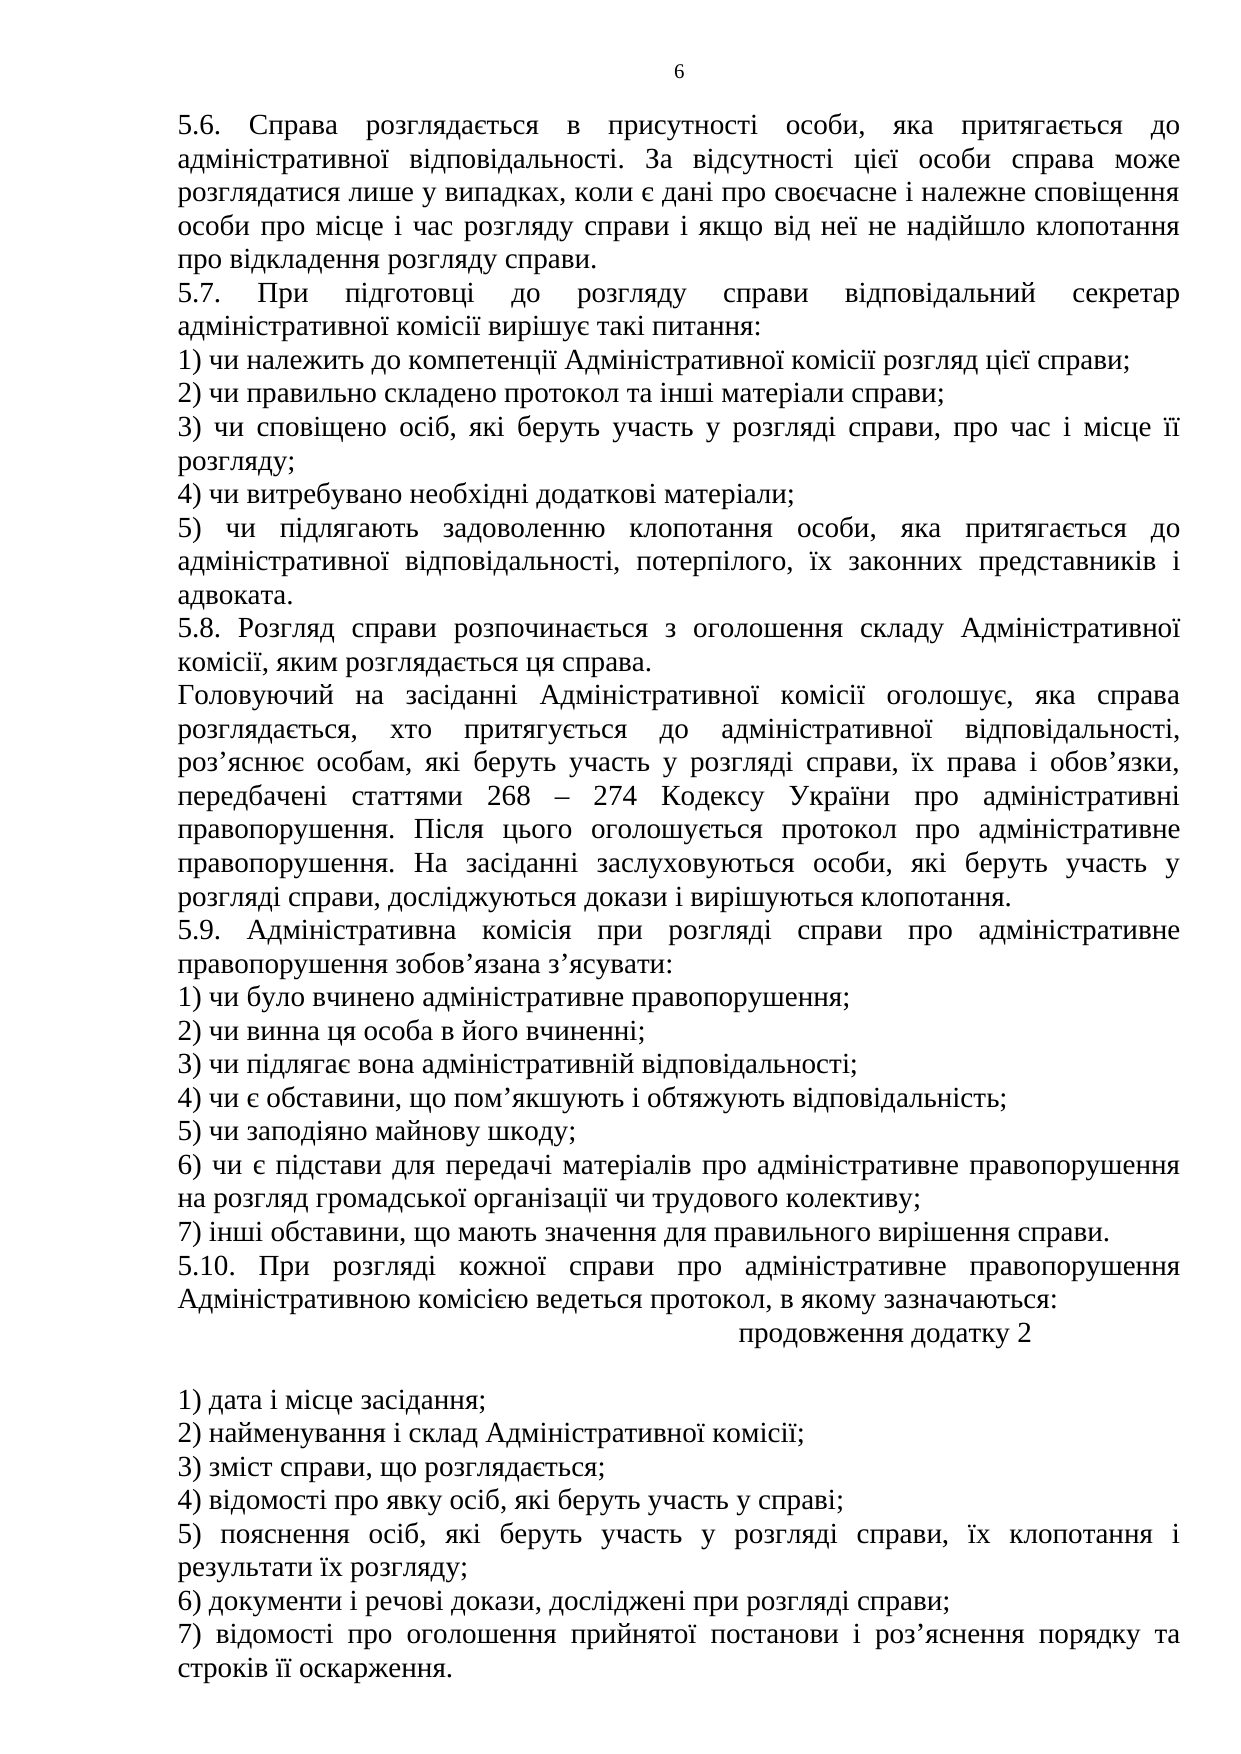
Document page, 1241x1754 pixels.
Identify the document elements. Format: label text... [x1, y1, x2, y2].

text 1) чи було вчинено адміністративне правопорушення; [177, 979, 1181, 1013]
text 5.7. При підготовці до розгляду справи відповідальний секретар адміністративної комісії вирішує такі питання: [177, 275, 1181, 342]
text 4) відомості про явку осіб, які беруть участь у справі; [177, 1482, 1181, 1516]
text 2) чи винна ця особа в його вчиненні; [177, 1013, 1181, 1046]
text 2) найменування і склад Адміністративної комісії; [177, 1415, 1181, 1449]
text Головуючий на засіданні Адміністративної комісії оголошує, яка справа розглядається, хто притягується до адміністративної відповідальності, роз’яснює особам, які беруть участь у розгляді справи, їх права і обов’язки, передбачені статтями 268 – 274 Кодексу України про адміністративні правопорушення. Після цього оголошується протокол про адміністративне правопорушення. На засіданні заслуховуються особи, які беруть участь у розгляді справи, досліджуються докази і вирішуються клопотання. [177, 677, 1181, 912]
text 5.10. При розгляді кожної справи про адміністративне правопорушення Адміністративною комісією ведеться протокол, в якому зазначаються: [177, 1248, 1181, 1315]
text 5.8. Розгляд справи розпочинається з оголошення складу Адміністративної комісії, яким розглядається ця справа. [177, 610, 1181, 677]
text 6) чи є підстави для передачі матеріалів про адміністративне правопорушення на розгляд громадської організації чи трудового колективу; [177, 1147, 1181, 1214]
text 3) чи підлягає вона адміністративній відповідальності; [177, 1046, 1181, 1080]
text 2) чи правильно складено протокол та інші матеріали справи; [177, 376, 1181, 409]
text 5) пояснення осіб, які беруть участь у розгляді справи, їх клопотання і результати їх розгляду; [177, 1516, 1181, 1583]
text 1) чи належить до компетенції Адміністративної комісії розгляд цієї справи; [177, 342, 1181, 376]
text 4) чи є обставини, що пом’якшують і обтяжують відповідальність; [177, 1080, 1181, 1113]
text 1) дата і місце засідання; [177, 1382, 1181, 1415]
text 5.6. Справа розглядається в присутності особи, яка притягається до адміністративної відповідальності. За відсутності цієї особи справа може розглядатися лише у випадках, коли є дані про своєчасне і належне сповіщення особи про місце і час розгляду справи і якщо від неї не надійшло клопотання про відкладення розгляду справи. [177, 107, 1181, 275]
text продовження додатку 2 [162, 1315, 1181, 1348]
text 5.9. Адміністративна комісія при розгляді справи про адміністративне правопорушення зобов’язана з’ясувати: [177, 912, 1181, 979]
text 5) чи підлягають задоволенню клопотання особи, яка притягається до адміністративної відповідальності, потерпілого, їх законних представників і адвоката. [177, 510, 1181, 610]
text 3) зміст справи, що розглядається; [177, 1449, 1181, 1482]
text 4) чи витребувано необхідні додаткові матеріали; [177, 476, 1181, 510]
text 6) документи і речові докази, досліджені при розгляді справи; [177, 1583, 1181, 1617]
text 3) чи сповіщено осіб, які беруть участь у розгляді справи, про час і місце її розгляду; [177, 409, 1181, 476]
text 7) відомості про оголошення прийнятої постанови і роз’яснення порядку та строків її оскарження. [177, 1617, 1181, 1684]
text 5) чи заподіяно майнову шкоду; [177, 1113, 1181, 1147]
text 7) інші обставини, що мають значення для правильного вирішення справи. [177, 1214, 1181, 1248]
